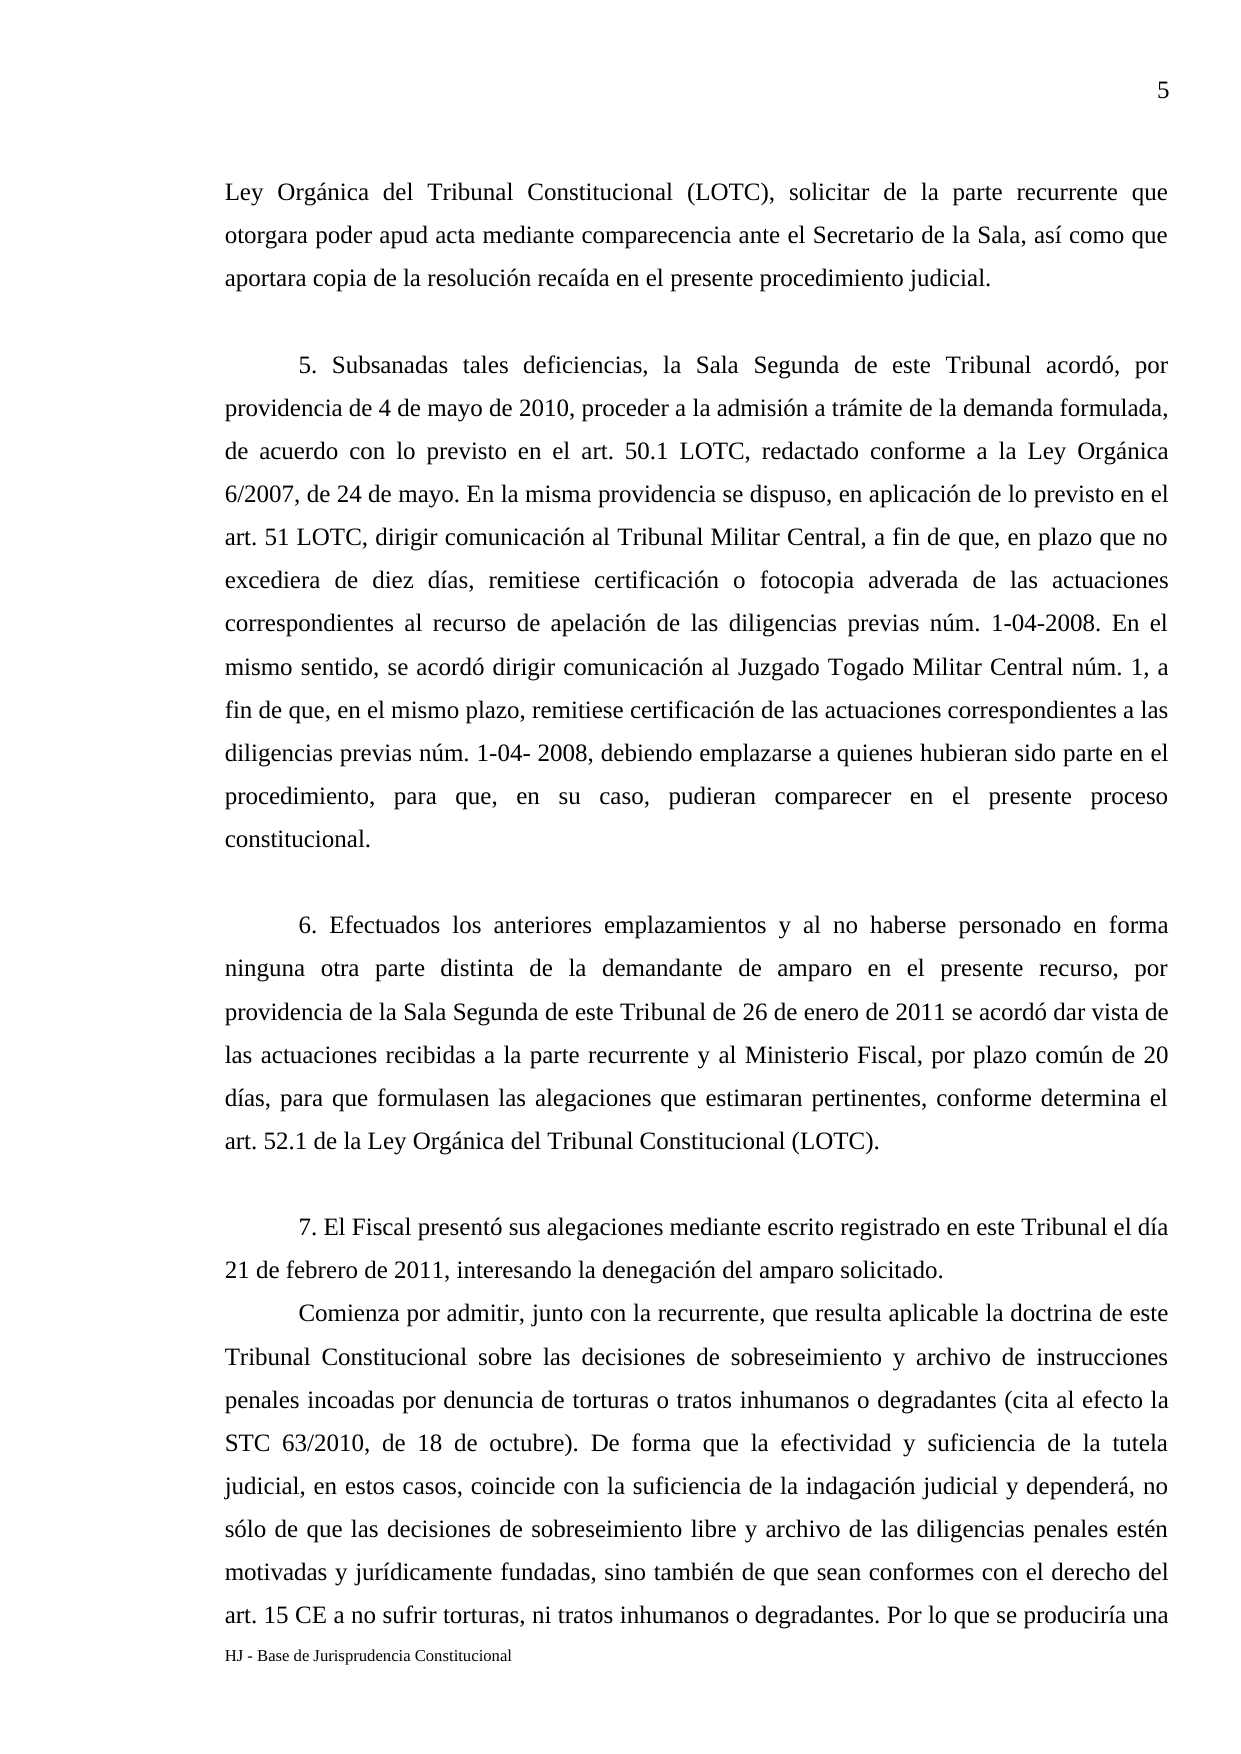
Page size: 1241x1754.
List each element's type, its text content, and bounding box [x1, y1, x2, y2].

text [224, 177, 1169, 292]
text 5. Subsanadas tales deficiencias, la Sala Segunda de este Tribunal acordó, por providencia de 4 de mayo de 2010, proceder a la admisión a trámite de la demanda formulada, de acuerdo con lo previsto en el art. 50.1 LOTC, redactado conforme a la Ley Orgánica 6/2007, de 24 de mayo. En la misma providencia se dispuso, en aplicación de lo previsto en el art. 51 LOTC, dirigir comunicación al Tribunal Militar Central, a fin de que, en plazo que no excediera de diez días, remitiese certificación o fotocopia adverada de las actuaciones correspondientes al recurso de apelación de las diligencias previas núm. 1-04-2008. En el mismo sentido, se acordó dirigir comunicación al Juzgado Togado Militar Central núm. 1, a fin de que, en el mismo plazo, remitiese certificación de las actuaciones correspondientes a las diligencias previas núm. 1-04- 2008, debiendo emplazarse a quienes hubieran sido parte en el procedimiento, para que, en su caso, pudieran comparecer en el presente proceso constitucional. [224, 350, 1169, 853]
text 7. El Fiscal presentó sus alegaciones mediante escrito registrado en este Tribunal el día 21 de febrero de 2011, interesando la denegación del amparo solicitado. [224, 1212, 1169, 1284]
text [224, 1298, 1169, 1629]
text 6. Efectuados los anteriores emplazamientos y al no haberse personado en forma ninguna otra parte distinta de la demandante de amparo en el presente recurso, por providencia de la Sala Segunda de este Tribunal de 26 de enero de 2011 se acordó dar vista de las actuaciones recibidas a la parte recurrente y al Ministerio Fiscal, por plazo común de 20 días, para que formulasen las alegaciones que estimaran pertinentes, conforme determina el art. 52.1 de la Ley Orgánica del Tribunal Constitucional (LOTC). [224, 910, 1169, 1155]
